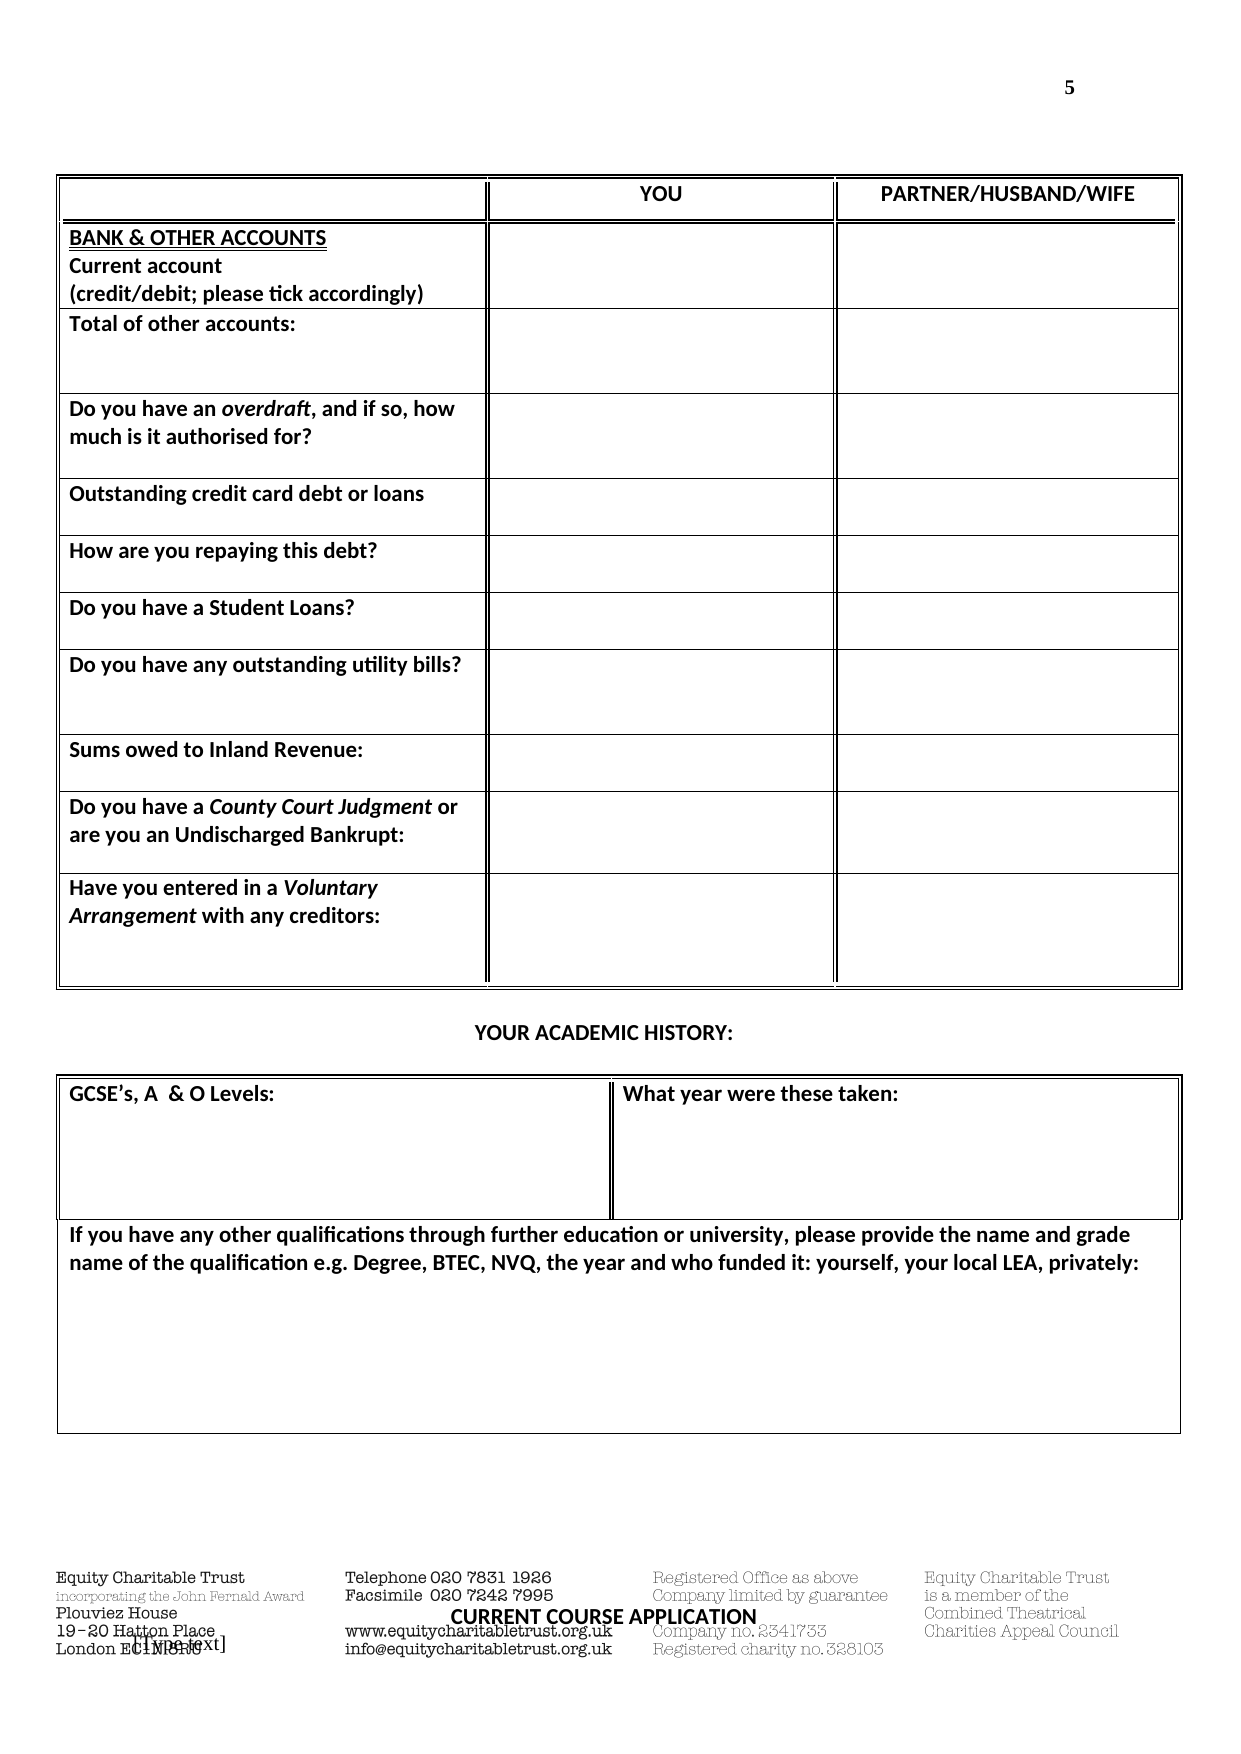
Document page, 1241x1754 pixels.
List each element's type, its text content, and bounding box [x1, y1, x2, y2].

table_cell Total of other accounts: [60, 309, 485, 393]
table_cell Do you have any outstanding utility bills? [60, 650, 485, 734]
table_header GCSE’s, A & O Levels: [60, 1079, 611, 1219]
table_header What year were these taken: [611, 1076, 1180, 1219]
table_cell [838, 593, 1178, 649]
text YOUR ACADEMIC HISTORY: [133, 1018, 1075, 1046]
table_cell [838, 735, 1178, 791]
table_cell Do you have an overdraft, and if so, how much is it authorised for? [60, 394, 485, 478]
table_cell [838, 650, 1178, 734]
table_cell [835, 874, 1178, 986]
table_cell Do you have a Student Loans? [60, 593, 485, 649]
table_cell Outstanding credit card debt or loans [60, 479, 485, 535]
table_cell [838, 479, 1178, 535]
table_header [60, 179, 487, 219]
table_cell [490, 593, 833, 649]
table_cell Have you entered in a Voluntary Arrangement with any creditors: [60, 874, 487, 986]
table_cell [490, 735, 833, 791]
table_cell [490, 650, 833, 734]
table_cell [490, 309, 833, 393]
table_cell How are you repaying this debt? [60, 536, 485, 592]
text CURRENT COURSE APPLICATION [133, 1602, 1075, 1630]
table_cell [835, 219, 1180, 308]
table_cell [490, 224, 833, 308]
table_cell [490, 479, 833, 535]
table_cell BANK & OTHER ACCOUNTS Current account (credit/debit; please tick accordingly) [58, 219, 487, 308]
table_cell [838, 792, 1178, 872]
table_cell [490, 536, 833, 592]
table_header PARTNER/HUSBAND/WIFE [835, 176, 1180, 219]
table_cell If you have any other qualifications through further education or university, please provide the name and grade name of the qualification e.g. Degree, BTEC, NVQ, the year and who funded it: yourself, your local LEA, privately: [58, 1219, 1180, 1433]
table_cell [490, 792, 833, 872]
table_cell [838, 536, 1178, 592]
table_header YOU [487, 176, 835, 219]
table_cell [490, 394, 833, 478]
table_cell [487, 874, 835, 986]
table_cell Do you have a County Court Judgment or are you an Undischarged Bankrupt: [60, 792, 485, 872]
table_cell Sums owed to Inland Revenue: [60, 735, 485, 791]
table_cell [838, 394, 1178, 478]
table_cell [838, 309, 1178, 393]
picture [11, 1555, 1241, 1716]
